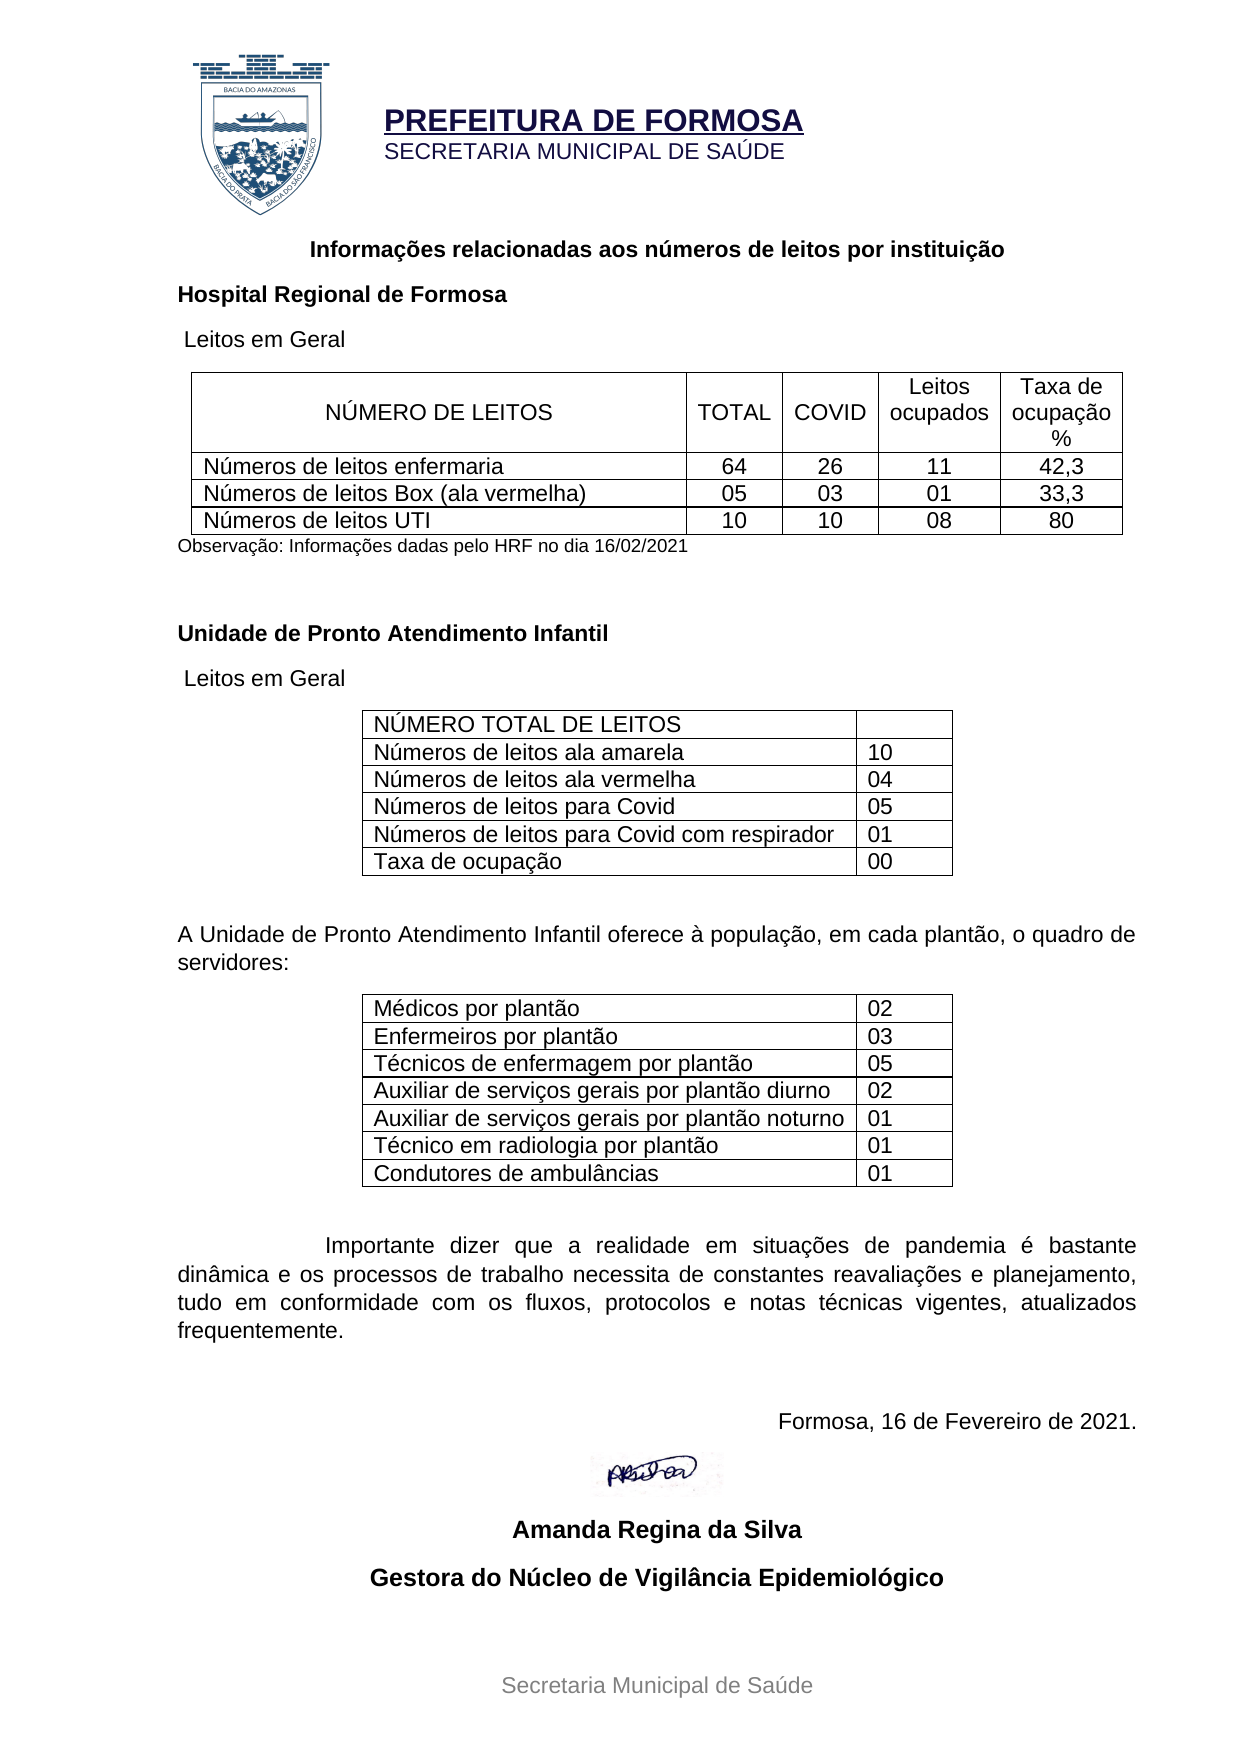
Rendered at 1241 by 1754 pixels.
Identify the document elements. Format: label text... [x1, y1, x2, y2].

table_cell Taxa de ocupação [363, 848, 856, 874]
table_cell 42,3 [1001, 453, 1122, 479]
table_cell 01 [857, 821, 952, 847]
table_cell Auxiliar de serviços gerais por plantão diurno [363, 1078, 856, 1104]
table_cell Técnico em radiologia por plantão [363, 1132, 856, 1158]
table_cell Números de leitos para Covid [363, 793, 856, 820]
table_cell Números de leitos ala vermelha [363, 766, 856, 792]
table_cell 11 [879, 453, 1000, 479]
table_cell 01 [857, 1132, 952, 1158]
text Unidade de Pronto Atendimento Infantil [177, 620, 1137, 646]
text Gestora do Núcleo de Vigilância Epidemiológico [177, 1563, 1137, 1591]
table_cell 64 [687, 453, 782, 479]
table_header NÚMERO TOTAL DE LEITOS [363, 711, 856, 737]
text Formosa, 16 de Fevereiro de 2021. [177, 1408, 1137, 1434]
table_header 02 [857, 995, 952, 1022]
table_cell 08 [879, 508, 1000, 534]
table_cell Números de leitos para Covid com respirador [363, 821, 856, 847]
table_cell 10 [857, 739, 952, 765]
table_cell Enfermeiros por plantão [363, 1023, 856, 1049]
table_header Médicos por plantão [363, 995, 856, 1022]
text Importante dizer que a realidade em situações de pandemia é bastante dinâmica e os processos de trabalho necessita de constantes reavaliações e planejamento, tudo em conformidade com os fluxos, protocolos e notas técnicas vigentes, atualizados frequentemente. [177, 1232, 1137, 1344]
table_cell 02 [857, 1078, 952, 1104]
table_cell 05 [857, 1050, 952, 1076]
table_cell 03 [783, 480, 878, 506]
table_cell 26 [783, 453, 878, 479]
table_header NÚMERO DE LEITOS [192, 373, 686, 452]
table_cell Números de leitos ala amarela [363, 739, 856, 765]
text Hospital Regional de Formosa [177, 281, 1137, 308]
table_cell Técnicos de enfermagem por plantão [363, 1050, 856, 1076]
table_cell 33,3 [1001, 480, 1122, 506]
table_header Leitos ocupados [879, 373, 1000, 452]
table_cell Condutores de ambulâncias [363, 1160, 856, 1186]
table_cell 01 [879, 480, 1000, 506]
table_header [857, 711, 952, 737]
text Amanda Regina da Silva [177, 1515, 1137, 1544]
table_cell 00 [857, 848, 952, 874]
table_cell 05 [857, 793, 952, 820]
table_cell Números de leitos Box (ala vermelha) [192, 480, 686, 506]
table_cell Números de leitos enfermaria [192, 453, 686, 479]
table_header COVID [783, 373, 878, 452]
table_cell 01 [857, 1105, 952, 1131]
table_cell 03 [857, 1023, 952, 1049]
table_cell 05 [687, 480, 782, 506]
text A Unidade de Pronto Atendimento Infantil oferece à população, em cada plantão, o quadro de servidores: [177, 921, 1137, 975]
picture [177, 28, 346, 235]
table_header Taxa de ocupação % [1001, 373, 1122, 452]
table_cell 10 [687, 508, 782, 534]
text Observação: Informações dadas pelo HRF no dia 16/02/2021 [177, 535, 1137, 556]
table_cell 04 [857, 766, 952, 792]
table_header TOTAL [687, 373, 782, 452]
table_cell 10 [783, 508, 878, 534]
picture [590, 1452, 724, 1497]
table_cell 01 [857, 1160, 952, 1186]
text Informações relacionadas aos números de leitos por instituição [177, 236, 1137, 263]
text Leitos em Geral [177, 665, 1137, 691]
table_cell 80 [1001, 508, 1122, 534]
text Leitos em Geral [177, 326, 1137, 353]
table_cell Auxiliar de serviços gerais por plantão noturno [363, 1105, 856, 1131]
table_cell Números de leitos UTI [192, 508, 686, 534]
